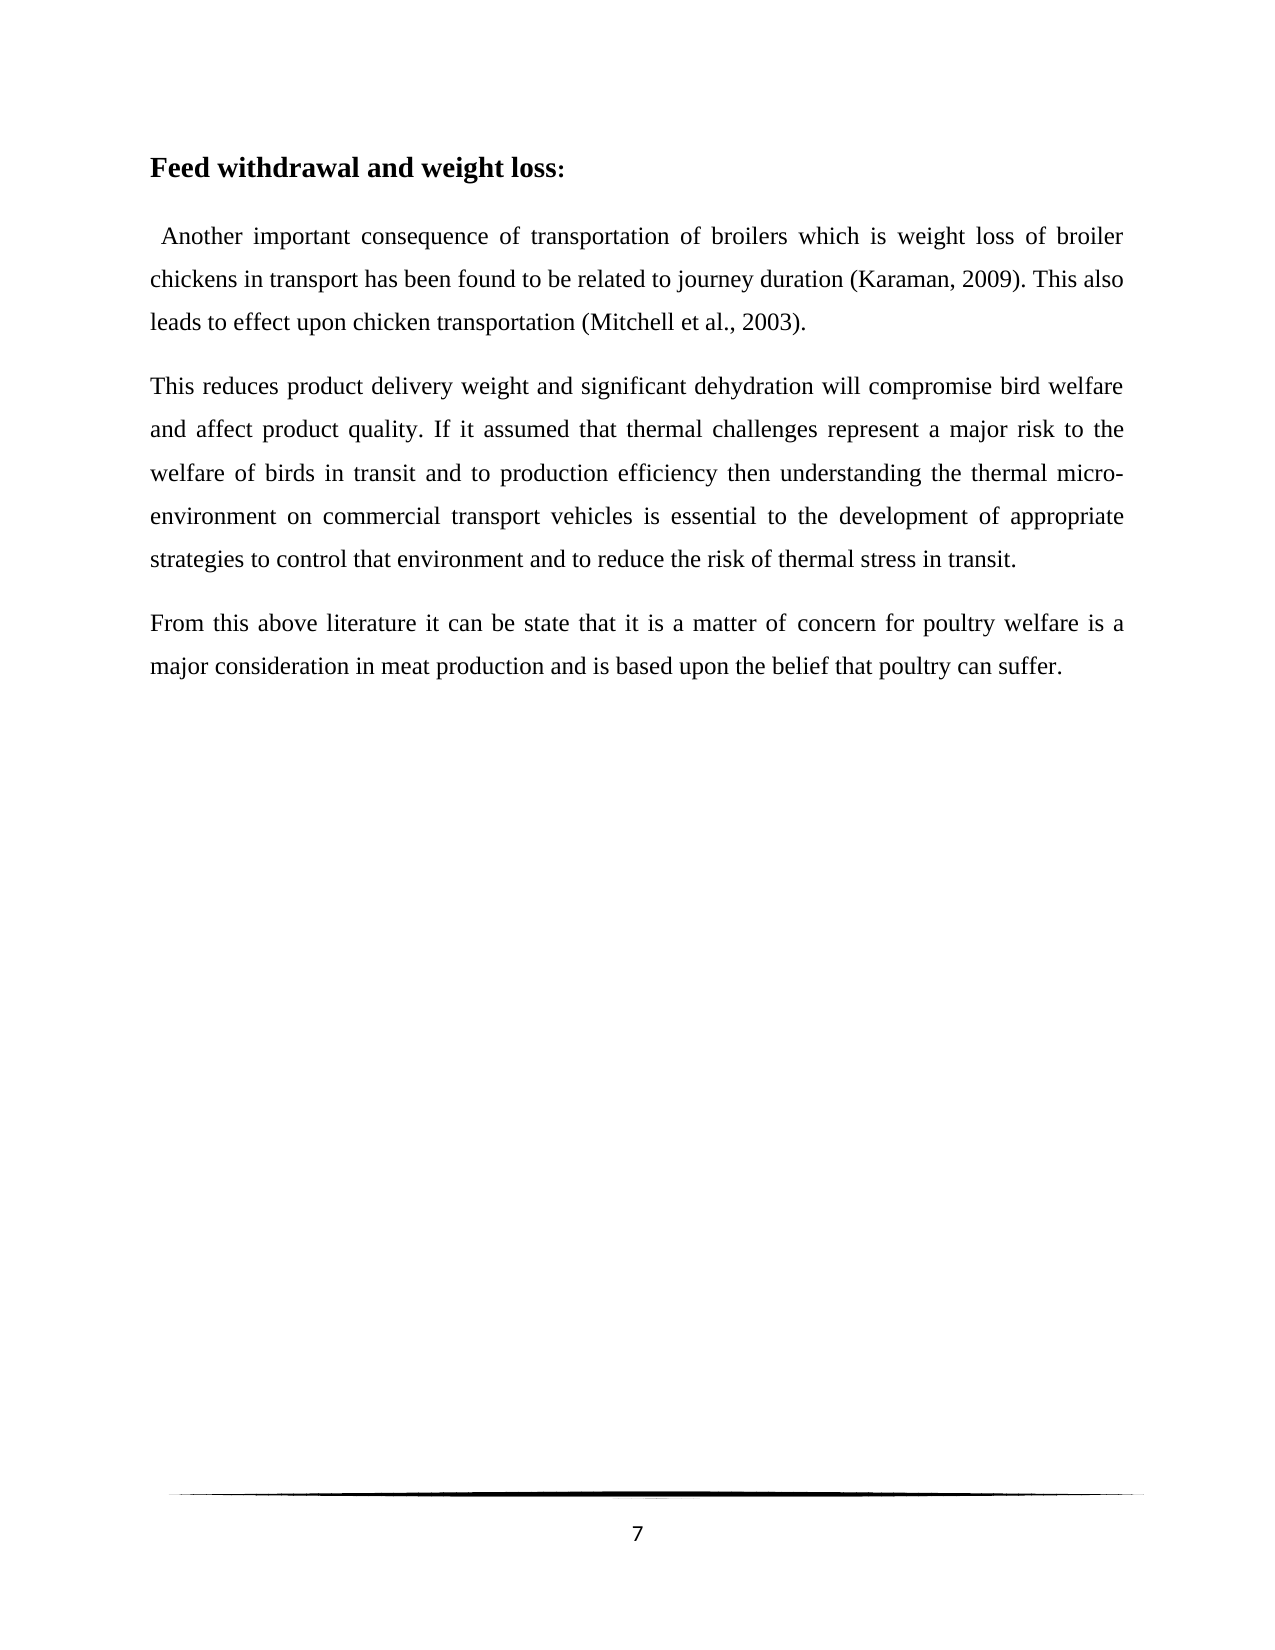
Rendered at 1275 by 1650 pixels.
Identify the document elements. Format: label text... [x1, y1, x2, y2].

text Feed withdrawal and weight loss: [150, 150, 1125, 183]
text From this above literature it can be state that it is a matter of concern for poultry welfare is a major consideration in meat production and is based upon the belief that poultry can suffer. [150, 608, 1125, 680]
text This reduces product delivery weight and significant dehydration will compromise bird welfare and affect product quality. If it assumed that thermal challenges represent a major risk to the welfare of birds in transit and to production efficiency then understanding the thermal micro-environment on commercial transport vehicles is essential to the development of appropriate strategies to control that environment and to reduce the risk of thermal stress in transit. [150, 371, 1125, 573]
picture [168, 1490, 1144, 1499]
text Another important consequence of transportation of broilers which is weight loss of broiler chickens in transport has been found to be related to journey duration (Karaman, 2009). This also leads to effect upon chicken transportation (Mitchell et al., 2003). [150, 221, 1125, 336]
